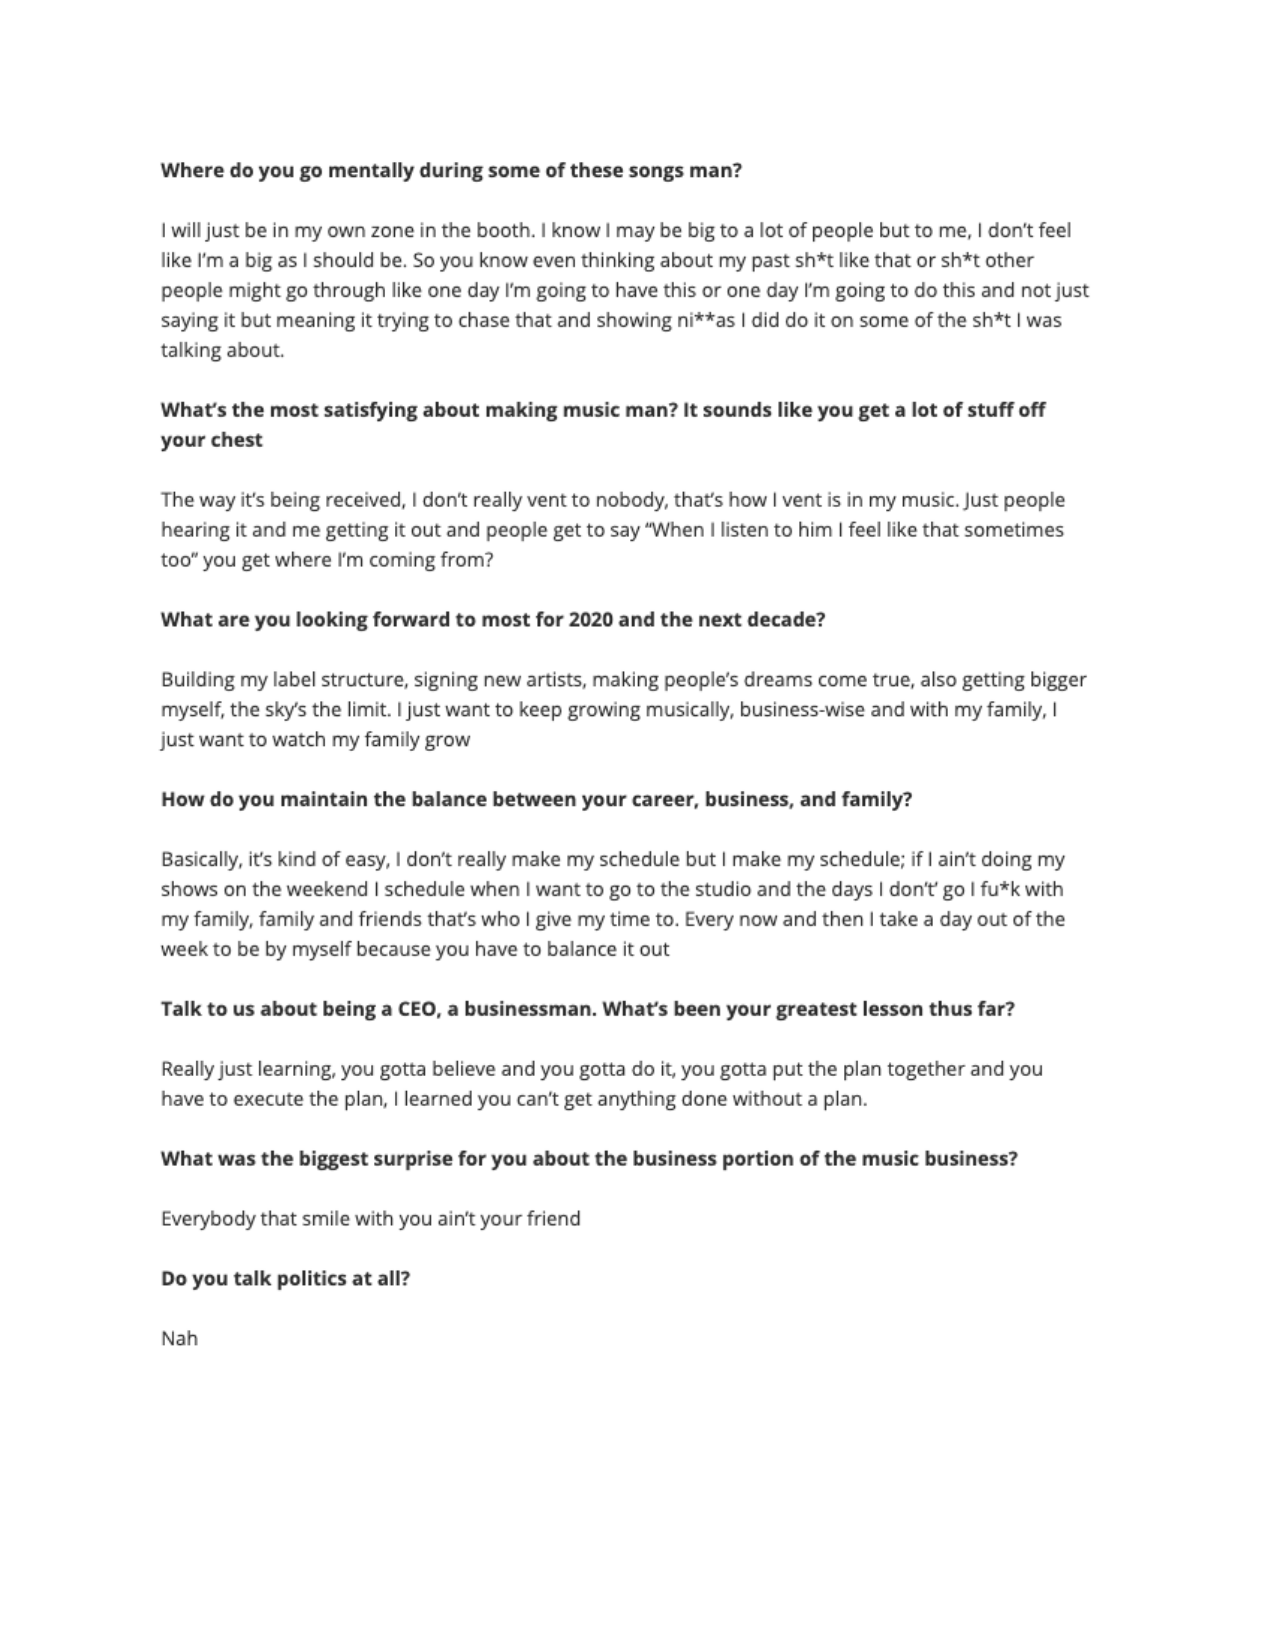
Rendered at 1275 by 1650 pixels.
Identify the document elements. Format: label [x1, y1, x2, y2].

picture [150, 150, 1125, 1371]
